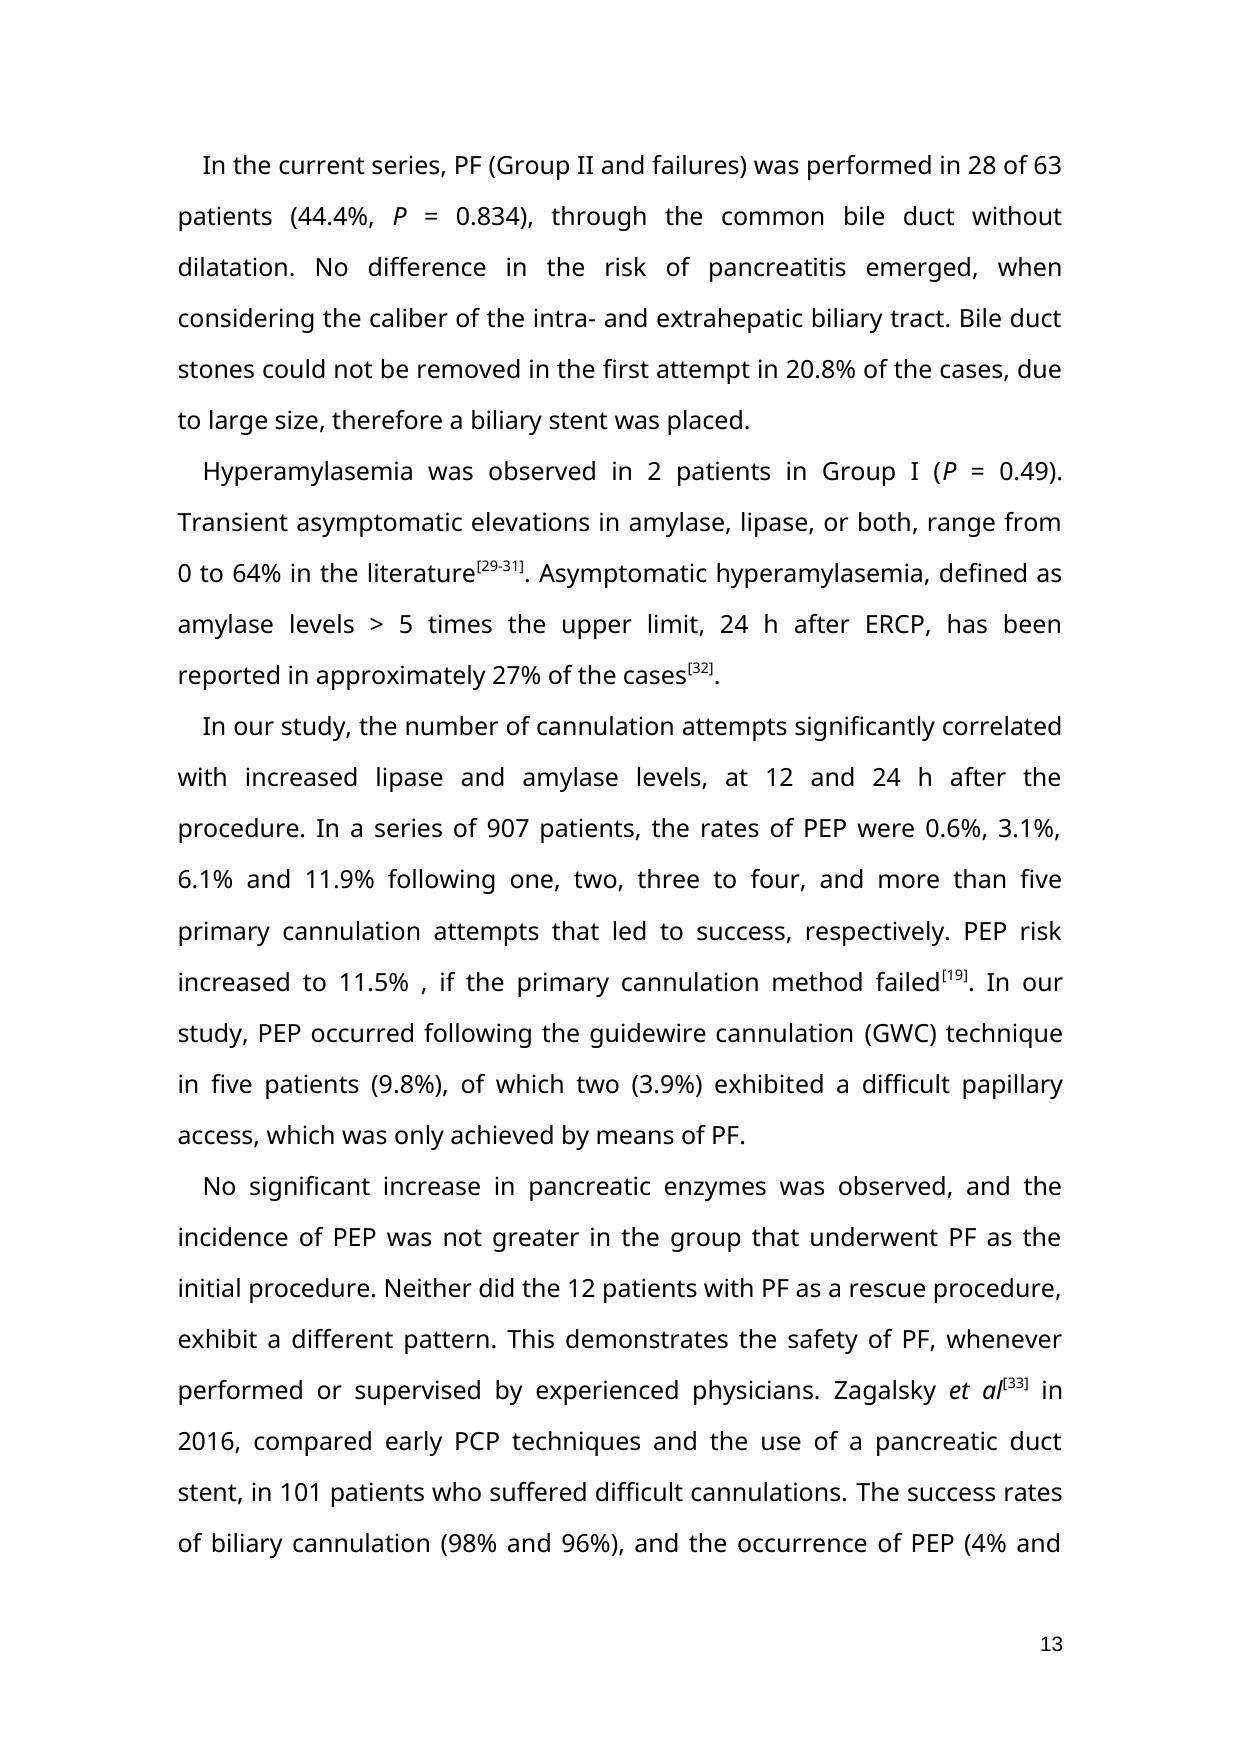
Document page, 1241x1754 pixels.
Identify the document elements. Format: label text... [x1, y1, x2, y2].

text In the current series, PF (Group II and failures) was performed in 28 of 63 patients (44.4%, P = 0.834), through the common bile duct without dilatation. No difference in the risk of pancreatitis emerged, when considering the caliber of the intra- and extrahepatic biliary tract. Bile duct stones could not be removed in the first attempt in 20.8% of the cases, due to large size, therefore a biliary stent was placed. [177, 148, 1063, 437]
text In our study, the number of cannulation attempts significantly correlated with increased lipase and amylase levels, at 12 and 24 h after the procedure. In a series of 907 patients, the rates of PEP were 0.6%, 3.1%, 6.1% and 11.9% following one, two, three to four, and more than five primary cannulation attempts that led to success, respectively. PEP risk increased to 11.5% , if the primary cannulation method failed[19]. In our study, PEP occurred following the guidewire cannulation (GWC) technique in five patients (9.8%), of which two (3.9%) exhibited a difficult papillary access, which was only achieved by means of PF. [177, 709, 1063, 1151]
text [177, 1168, 1063, 1560]
text Hyperamylasemia was observed in 2 patients in Group I (P = 0.49). Transient asymptomatic elevations in amylase, lipase, or both, range from 0 to 64% in the literature[29-31]. Asymptomatic hyperamylasemia, defined as amylase levels > 5 times the upper limit, 24 h after ERCP, has been reported in approximately 27% of the cases[32]. [177, 454, 1063, 692]
